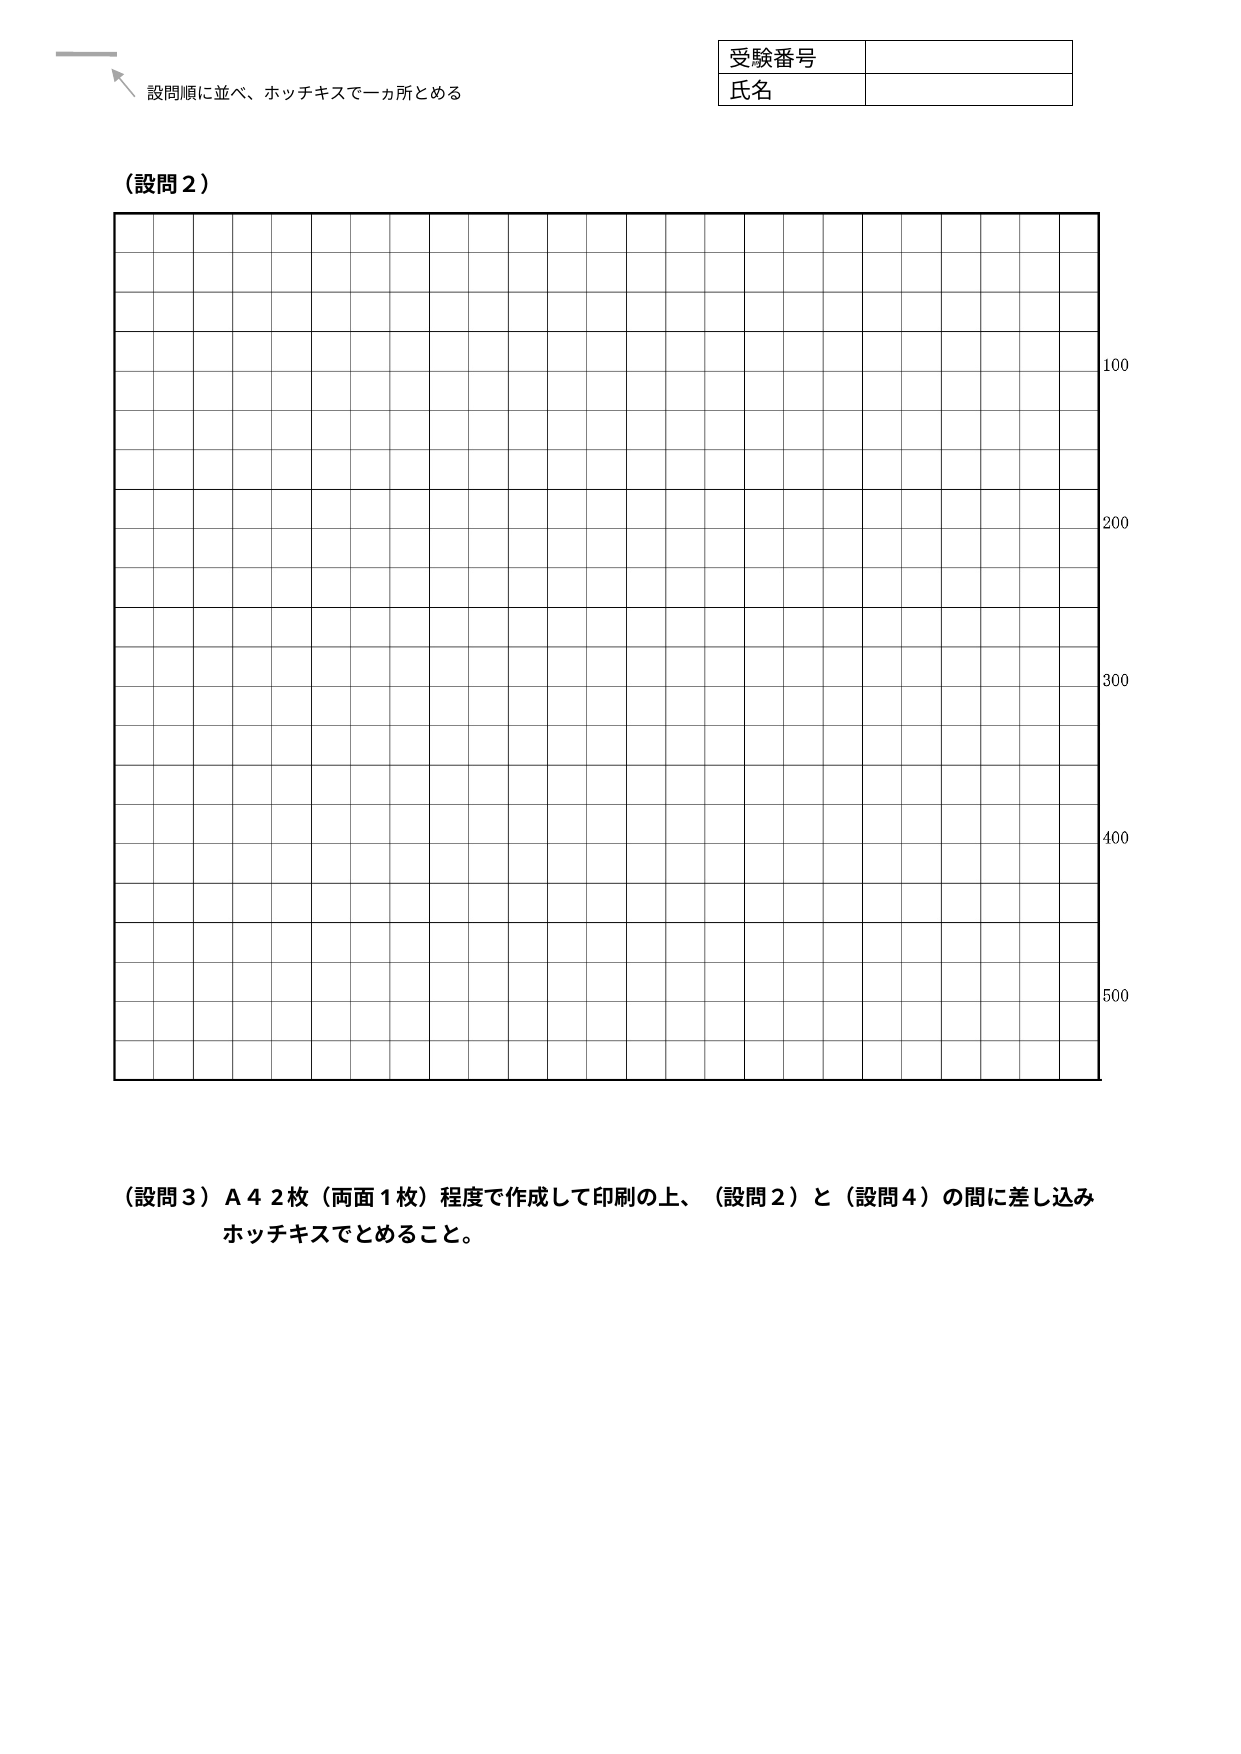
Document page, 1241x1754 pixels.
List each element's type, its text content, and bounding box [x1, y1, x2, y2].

picture [113, 212, 1129, 1081]
text （設問３）Ａ４ 2枚（両面1枚）程度で作成して印刷の上、（設問２）と（設問４）の間に差し込み [112, 1177, 1128, 1214]
text ホッチキスでとめること。 [112, 1214, 1128, 1252]
text （設問２） [112, 164, 1128, 202]
